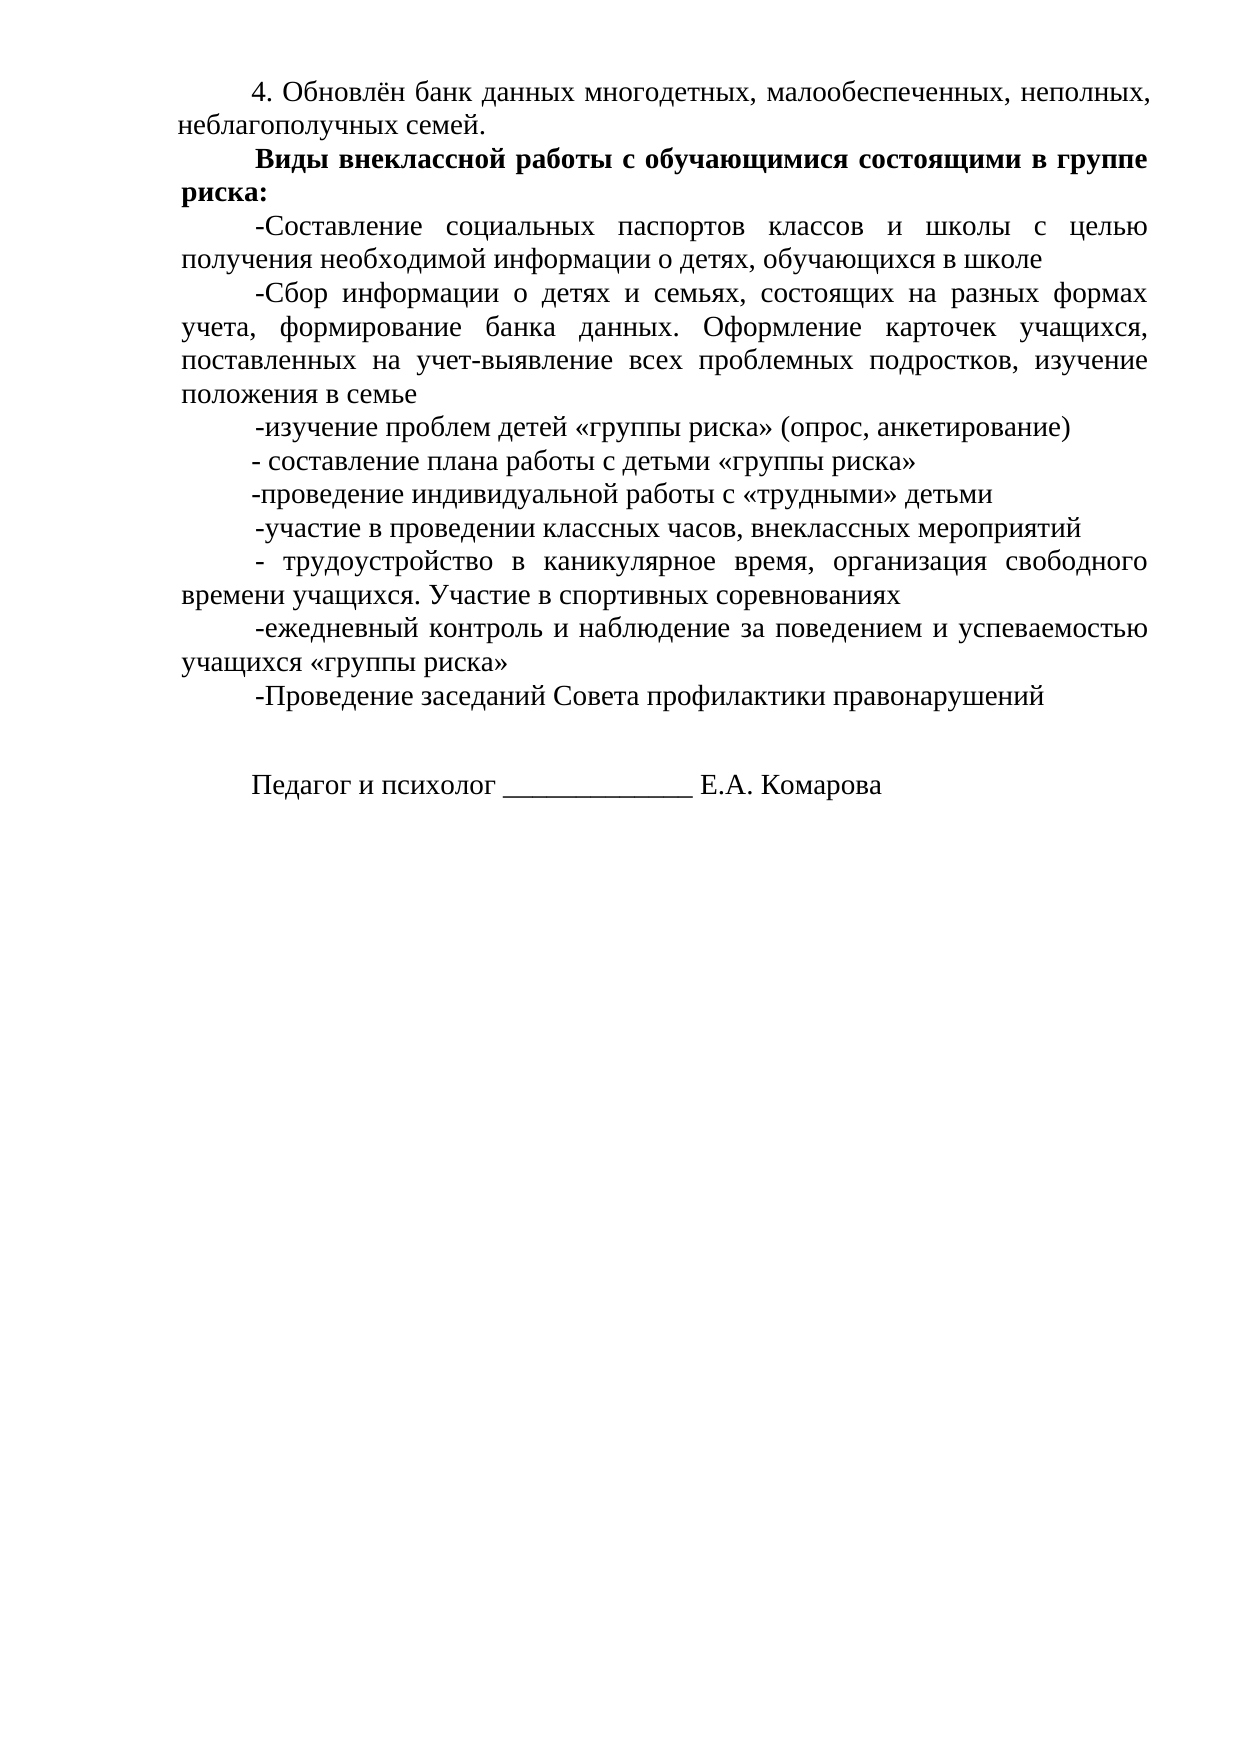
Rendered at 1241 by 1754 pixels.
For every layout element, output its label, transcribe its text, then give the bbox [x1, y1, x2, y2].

text - трудоустройство в каникулярное время, организация свободного времени учащихся. Участие в спортивных соревнованиях [181, 543, 1149, 611]
text Педагог и психолог _____________ Е.А. Комарова [177, 767, 1152, 801]
text 4. Обновлён банк данных многодетных, малообеспеченных, неполных, неблагополучных семей. [177, 74, 1152, 141]
text -Проведение заседаний Совета профилактики правонарушений [181, 678, 1149, 711]
text -проведение индивидуальной работы с «трудными» детьми [177, 476, 1152, 510]
text -Составление социальных паспортов классов и школы с целью получения необходимой информации о детях, обучающихся в школе [181, 208, 1149, 275]
text -Сбор информации о детях и семьях, состоящих на разных формах учета, формирование банка данных. Оформление карточек учащихся, поставленных на учет-выявление всех проблемных подростков, изучение положения в семье [181, 275, 1149, 409]
text -изучение проблем детей «группы риска» (опрос, анкетирование) [181, 409, 1149, 443]
text -ежедневный контроль и наблюдение за поведением и успеваемостью учащихся «группы риска» [181, 611, 1149, 678]
text - составление плана работы с детьми «группы риска» [177, 443, 1152, 476]
text Виды внеклассной работы с обучающимися состоящими в группе риска: [181, 141, 1149, 208]
text -участие в проведении классных часов, внеклассных мероприятий [181, 510, 1149, 543]
